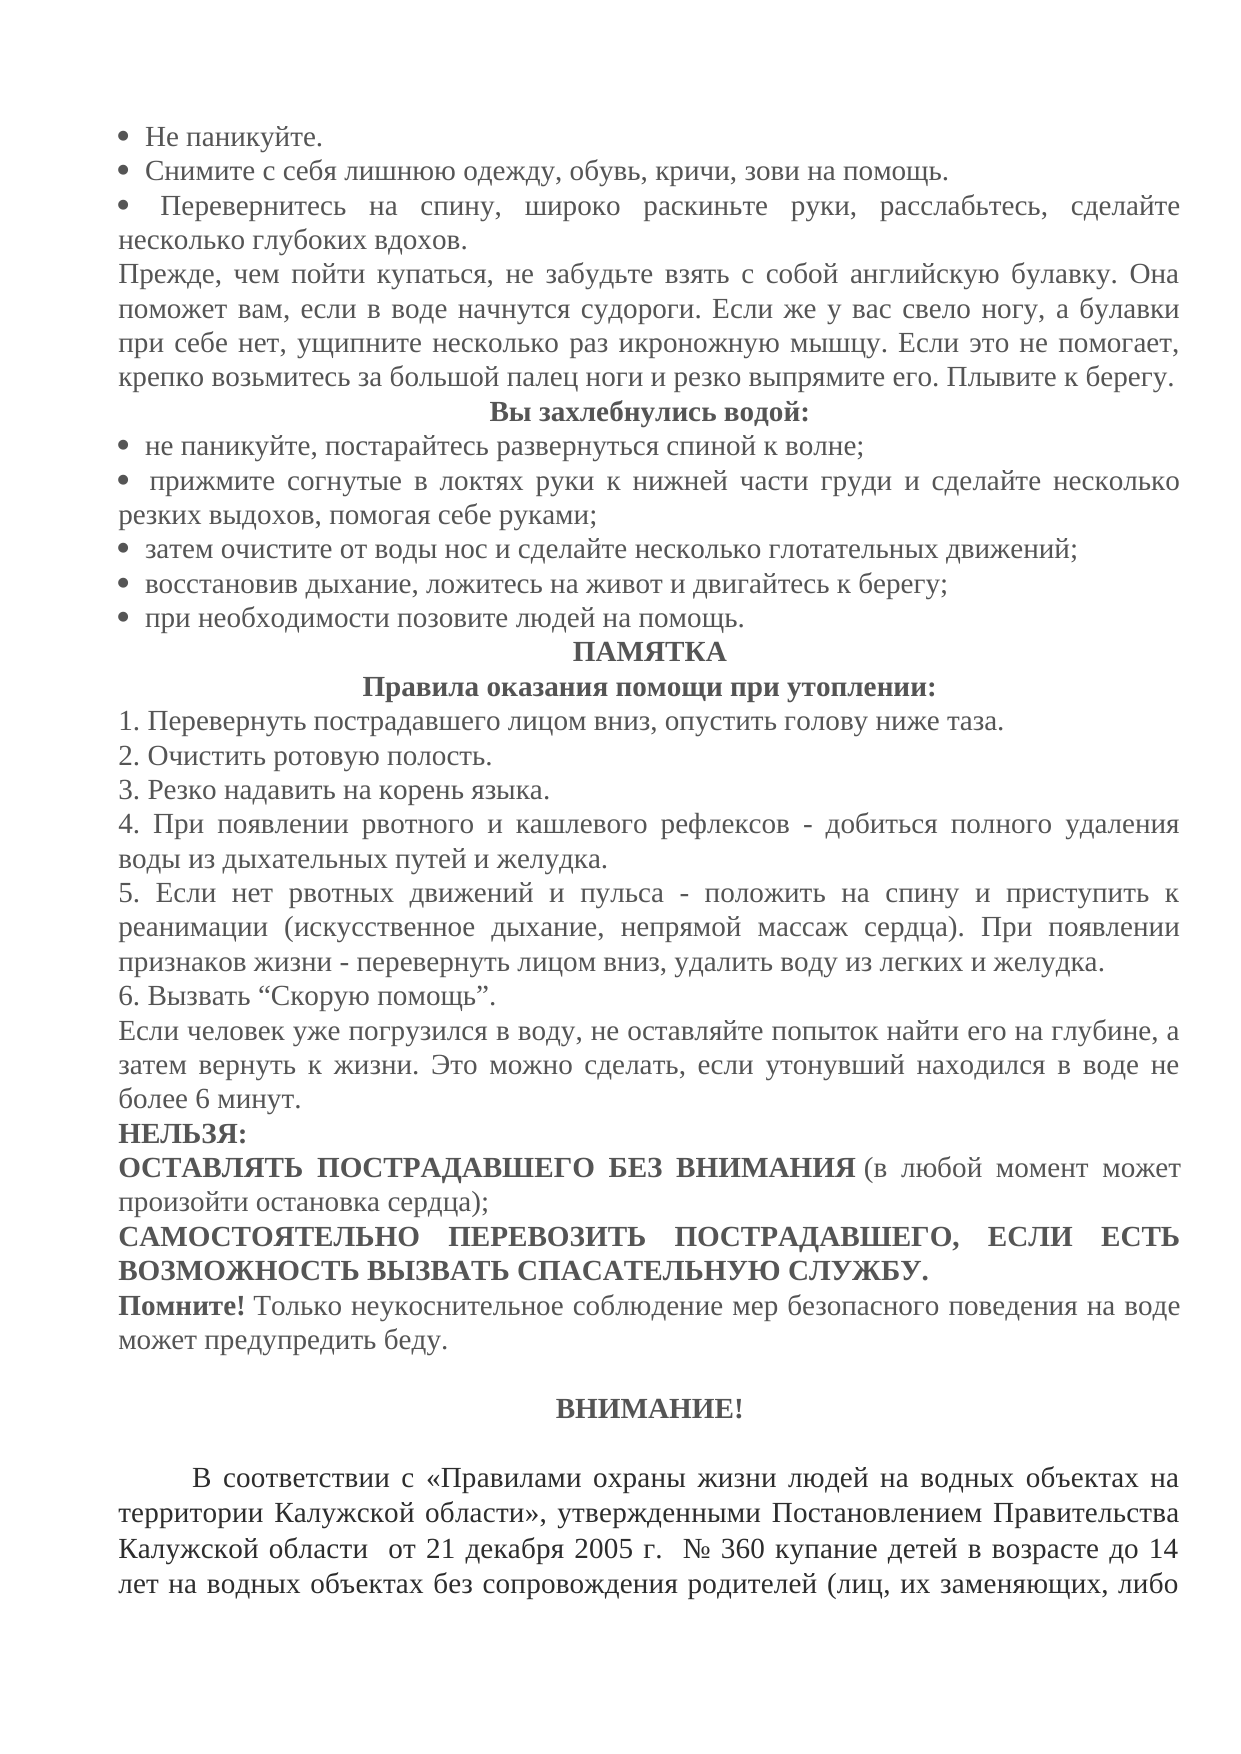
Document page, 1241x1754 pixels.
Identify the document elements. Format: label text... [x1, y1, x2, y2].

text 4. При появлении рвотного и кашлевого рефлексов - добиться полного удаления воды из дыхательных путей и желудка. [118, 806, 1181, 874]
text ОСТАВЛЯТЬ ПОСТРАДАВШЕГО БЕЗ ВНИМАНИЯ (в любой момент может произойти остановка сердца); [118, 1149, 1181, 1218]
text 1. Перевернуть пострадавшего лицом вниз, опустить голову ниже таза. [118, 702, 1181, 737]
text Не паникуйте. [118, 118, 1181, 152]
text ВНИМАНИЕ! [118, 1390, 1181, 1424]
text Помните! Только неукоснительное соблюдение мер безопасного поведения на воде может предупредить беду. [118, 1287, 1181, 1356]
text 2. Очистить ротовую полость. [118, 737, 1181, 771]
text затем очистите от воды нос и сделайте несколько глотательных движений; [118, 531, 1181, 565]
text прижмите согнутые в локтях руки к нижней части груди и сделайте несколько резких выдохов, помогая себе руками; [118, 462, 1181, 531]
text Прежде, чем пойти купаться, не забудьте взять с собой английскую булавку. Она поможет вам, если в воде начнутся судороги. Если же у вас свело ногу, а булавки при себе нет, ущипните несколько раз икроножную мышцу. Если это не помогает, крепко возьмитесь за большой палец ноги и резко выпрямите его. Плывите к берегу. [118, 256, 1181, 393]
text Если человек уже погрузился в воду, не оставляйте попыток найти его на глубине, а затем вернуть к жизни. Это можно сделать, если утонувший находился в воде не более 6 минут. [118, 1012, 1181, 1115]
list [118, 1460, 1181, 1495]
text Перевернитесь на спину, широко раскиньте руки, расслабьтесь, сделайте несколько глубоких вдохов. [118, 187, 1181, 256]
text не паникуйте, постарайтесь развернуться спиной к волне; [118, 427, 1181, 462]
text Снимите с себя лишнюю одежду, обувь, кричи, зови на помощь. [118, 152, 1181, 187]
text 6. Вызвать “Скорую помощь”. [118, 977, 1181, 1012]
text восстановив дыхание, ложитесь на живот и двигайтесь к берегу; [118, 565, 1181, 599]
text Правила оказания помощи при утоплении: [118, 668, 1181, 702]
text ПАМЯТКА [118, 634, 1181, 668]
text 3. Резко надавить на корень языка. [118, 771, 1181, 806]
text САМОСТОЯТЕЛЬНО ПЕРЕВОЗИТЬ ПОСТРАДАВШЕГО, ЕСЛИ ЕСТЬ ВОЗМОЖНОСТЬ ВЫЗВАТЬ СПАСАТЕЛЬНУЮ СЛУЖБУ. [118, 1218, 1181, 1287]
text НЕЛЬЗЯ: [118, 1115, 1181, 1149]
text Вы захлебнулись водой: [118, 393, 1181, 427]
text при необходимости позовите людей на помощь. [118, 599, 1181, 634]
text 5. Если нет рвотных движений и пульса - положить на спину и приступить к реанимации (искусственное дыхание, непрямой массаж сердца). При появлении признаков жизни - перевернуть лицом вниз, удалить воду из легких и желудка. [118, 874, 1181, 977]
